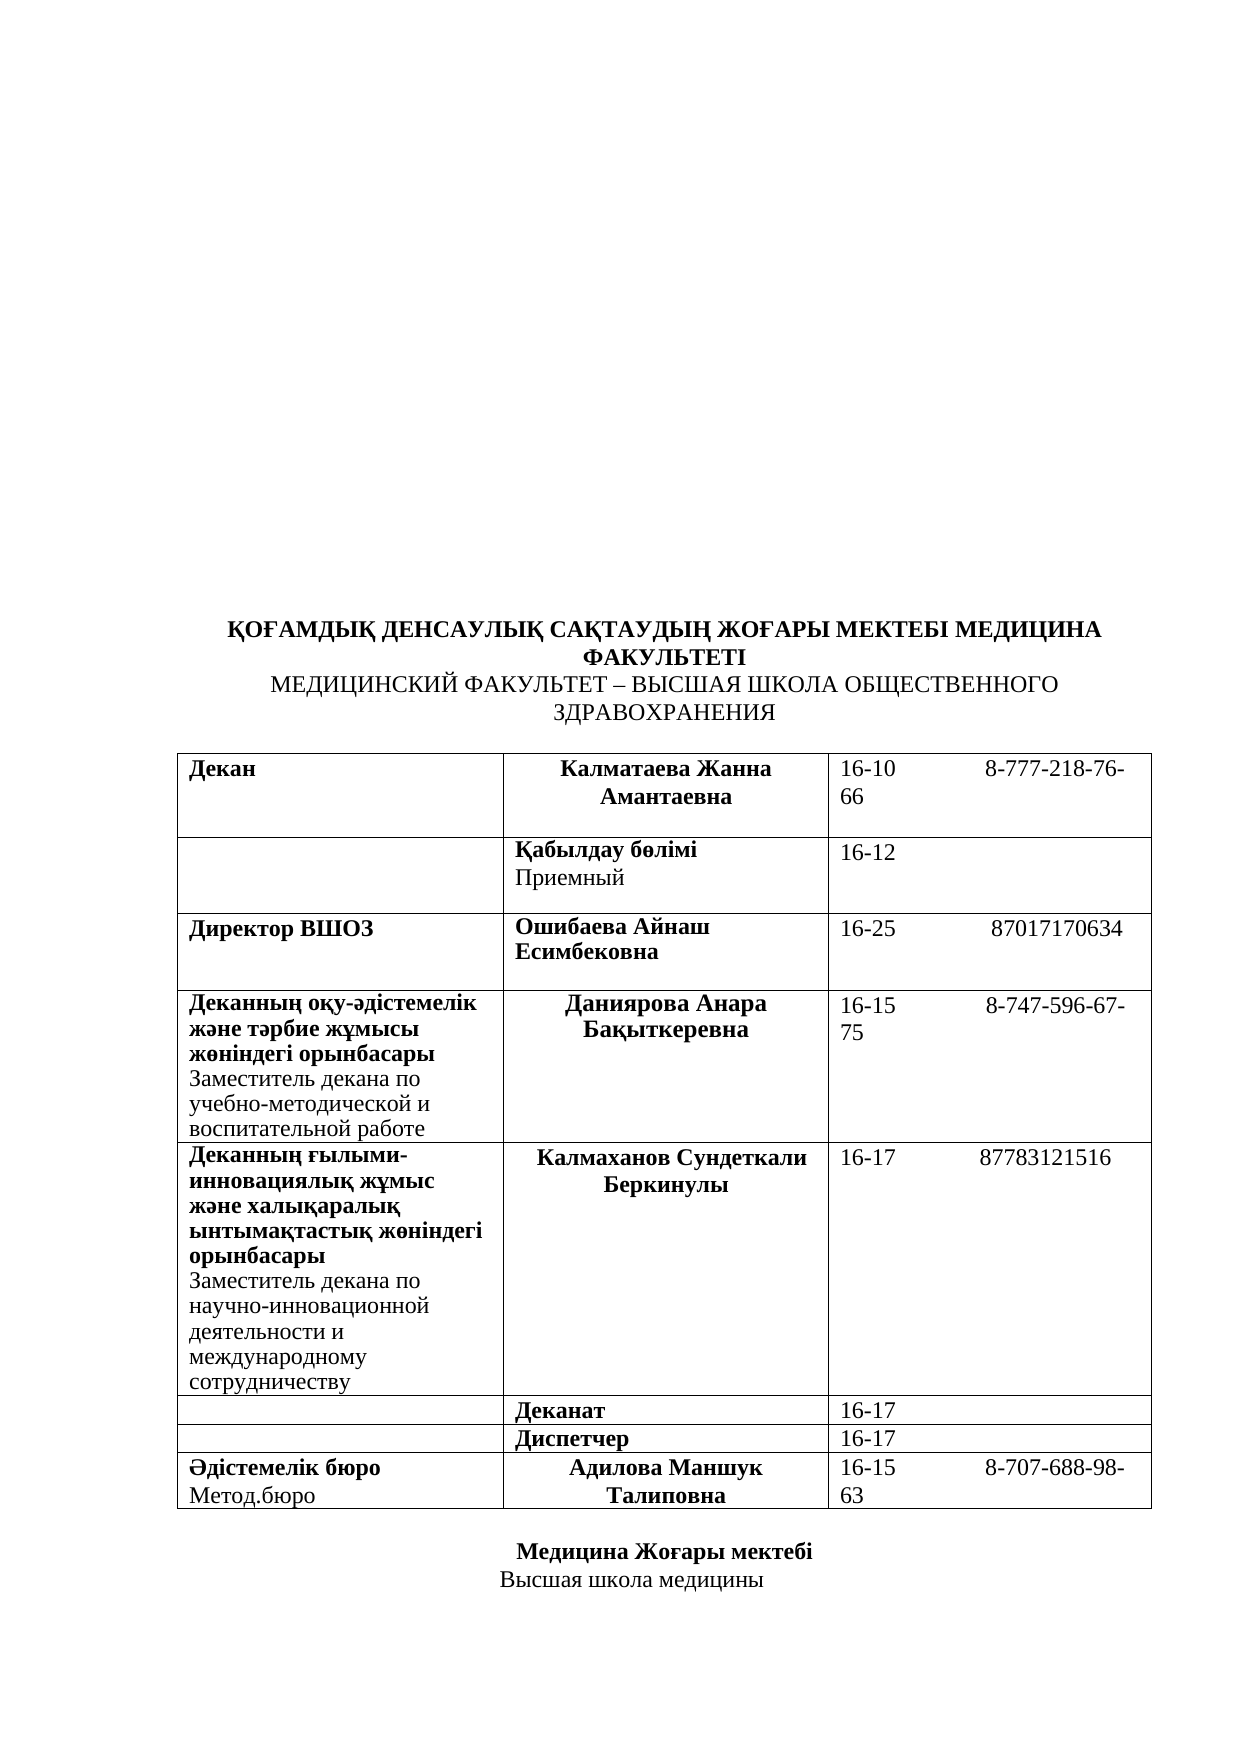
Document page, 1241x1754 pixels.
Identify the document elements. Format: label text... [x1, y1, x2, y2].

table_cell 16-15 8-707-688-98-63 [829, 1453, 1151, 1508]
table_header Декан [178, 754, 503, 837]
table_cell Адилова Маншук Талиповна [504, 1453, 828, 1508]
table_cell Деканның оқу-әдістемелік және тәрбие жұмысы жөніндегі орынбасары Заместитель декана по учебно-методической и воспитательной работе [178, 991, 503, 1142]
table_cell Даниярова Анара Бақыткеревна [504, 991, 828, 1142]
text МЕДИЦИНСКИЙ ФАКУЛЬТЕТ – ВЫСШАЯ ШКОЛА ОБЩЕСТВЕННОГО ЗДРАВОХРАНЕНИЯ [177, 670, 1152, 725]
text Высшая школа медицины [177, 1564, 1152, 1592]
table_cell Калмаханов Сундеткали Беркинулы [504, 1143, 828, 1395]
table_cell 16-17 [829, 1425, 1151, 1452]
table_cell Деканат [504, 1396, 828, 1423]
text ҚОҒАМДЫҚ ДЕНСАУЛЫҚ САҚТАУДЫҢ ЖОҒАРЫ МЕКТЕБІ МЕДИЦИНА ФАКУЛЬТЕТІ [177, 615, 1152, 670]
table_cell Диспетчер [504, 1425, 828, 1452]
table_cell 16-25 87017170634 [829, 914, 1151, 990]
table_cell 16-12 [829, 838, 1151, 913]
table_header Калматаева Жанна Амантаевна [504, 754, 828, 837]
table_cell [178, 838, 503, 913]
table_cell 16-15 8-747-596-67-75 [829, 991, 1151, 1142]
table_cell 16-17 [829, 1396, 1151, 1423]
table_cell Деканның ғылыми-инновациялық жұмыс және халықаралық ынтымақтастық жөніндегі орынбасары Заместитель декана по научно-инновационной деятельности и международному сотрудничеству [178, 1143, 503, 1395]
table_cell Әдістемелік бюро Метод.бюро [178, 1453, 503, 1508]
table_header 16-10 8-777-218-76-66 [829, 754, 1151, 837]
table_cell [178, 1425, 503, 1452]
table_cell Директор ВШОЗ [178, 914, 503, 990]
text Медицина Жоғары мектебі [177, 1537, 1152, 1564]
table_cell [178, 1396, 503, 1423]
table_cell 16-17 87783121516 [829, 1143, 1151, 1395]
table_cell Ошибаева Айнаш Есимбековна [504, 914, 828, 990]
table_cell Қабылдау бөлімі Приемный [504, 838, 828, 913]
